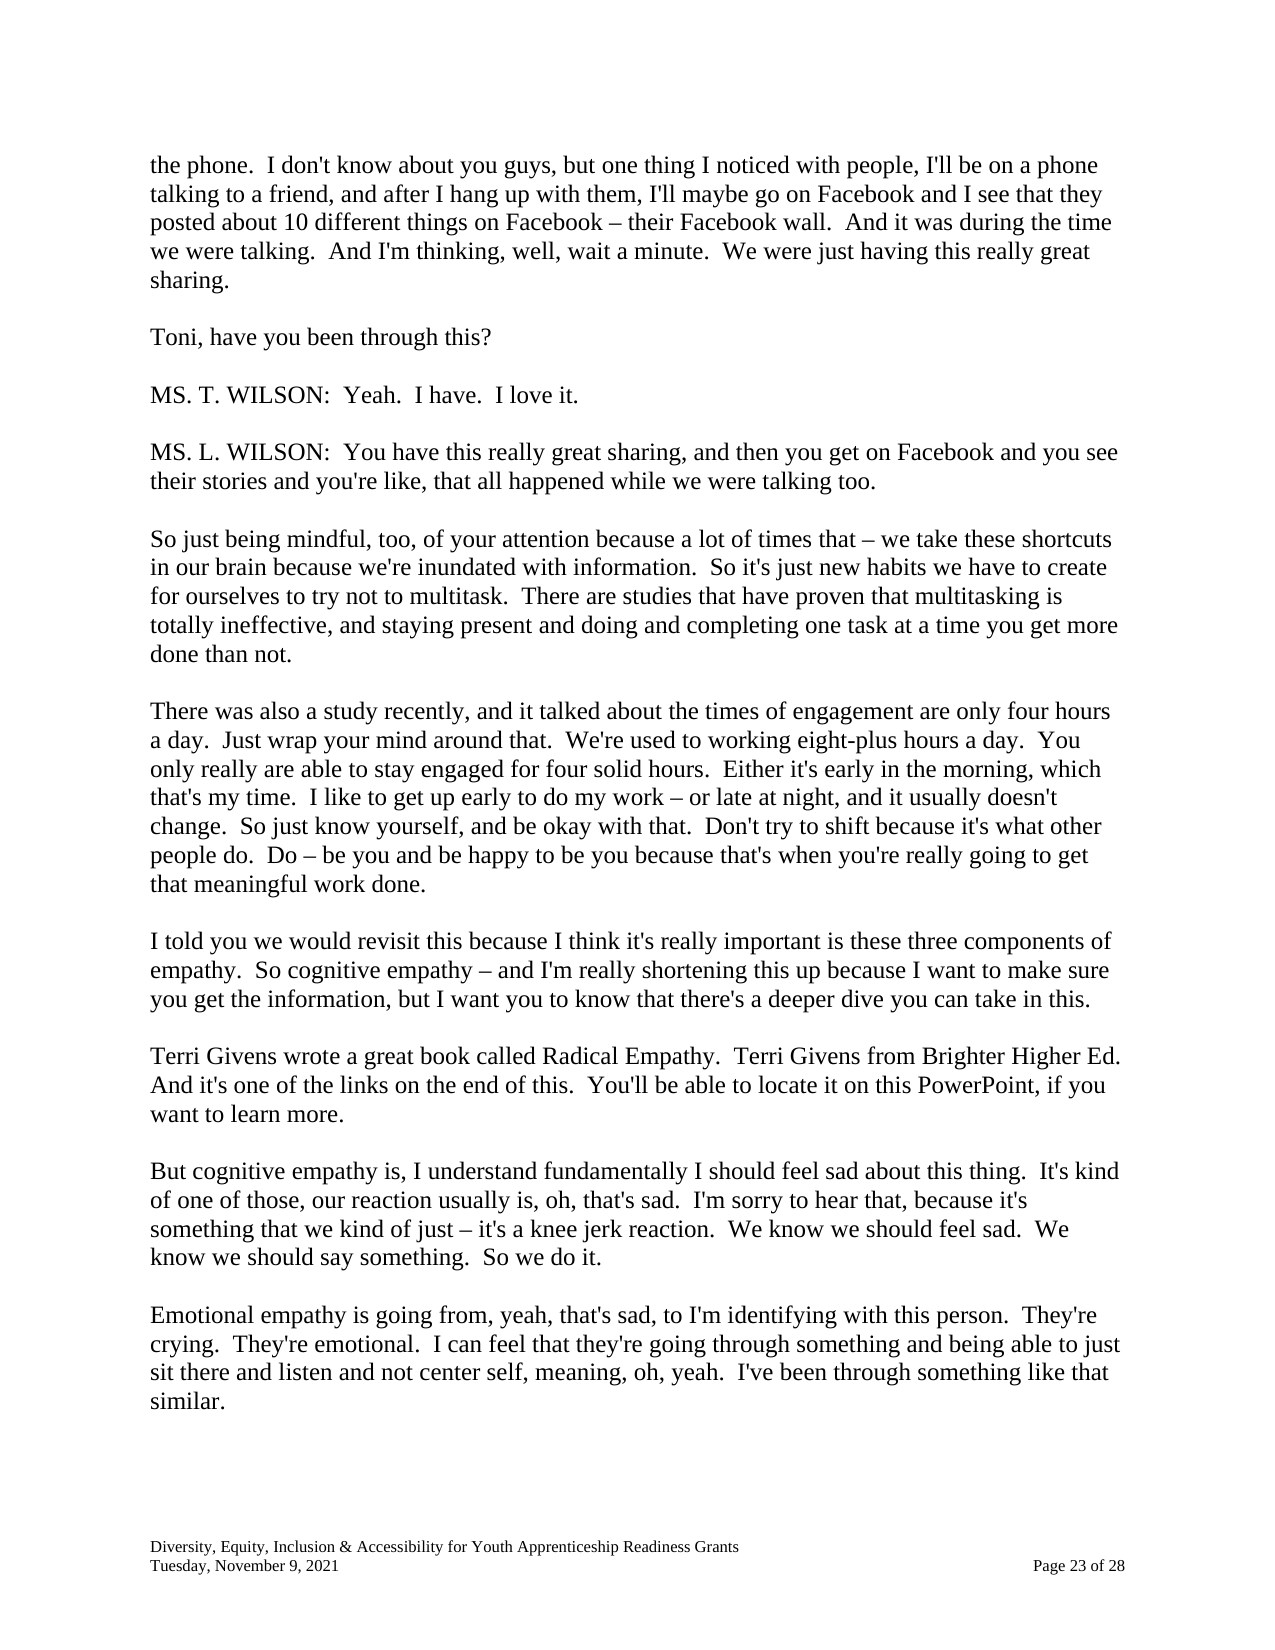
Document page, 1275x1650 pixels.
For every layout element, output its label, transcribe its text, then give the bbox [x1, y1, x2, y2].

text Toni, have you been through this? [150, 322, 1125, 351]
text Terri Givens wrote a great book called Radical Empathy. Terri Givens from Brighter Higher Ed. And it's one of the links on the end of this. You'll be able to locate it on this PowerPoint, if you want to learn more. [150, 1041, 1125, 1127]
text I told you we would revisit this because I think it's really important is these three components of empathy. So cognitive empathy – and I'm really shortening this up because I want to make sure you get the information, but I want you to know that there's a deeper dive you can take in this. [150, 926, 1125, 1012]
text Emotional empathy is going from, yeah, that's sad, to I'm identifying with this person. They're crying. They're emotional. I can feel that they're going through something and being able to just sit there and listen and not center self, meaning, oh, yeah. I've been through something like that similar. [150, 1300, 1125, 1415]
text MS. T. WILSON: Yeah. I have. I love it. [150, 380, 1125, 409]
text But cognitive empathy is, I understand fundamentally I should feel sad about this thing. It's kind of one of those, our reaction usually is, oh, that's sad. I'm sorry to hear that, because it's something that we kind of just – it's a knee jerk reaction. We know we should feel sad. We know we should say something. So we do it. [150, 1156, 1125, 1271]
text There was also a study recently, and it talked about the times of engagement are only four hours a day. Just wrap your mind around that. We're used to working eight-plus hours a day. You only really are able to stay engaged for four solid hours. Either it's early in the morning, which that's my time. I like to get up early to do my work – or late at night, and it usually doesn't change. So just know yourself, and be okay with that. Don't try to shift because it's what other people do. Do – be you and be happy to be you because that's when you're really going to get that meaningful work done. [150, 696, 1125, 897]
text MS. L. WILSON: You have this really great sharing, and then you get on Facebook and you see their stories and you're like, that all happened while we were talking too. [150, 437, 1125, 495]
text So just being mindful, too, of your attention because a lot of times that – we take these shortcuts in our brain because we're inundated with information. So it's just new habits we have to create for ourselves to try not to multitask. There are studies that have proven that multitasking is totally ineffective, and staying present and doing and completing one task at a time you get more done than not. [150, 524, 1125, 667]
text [150, 150, 1125, 294]
